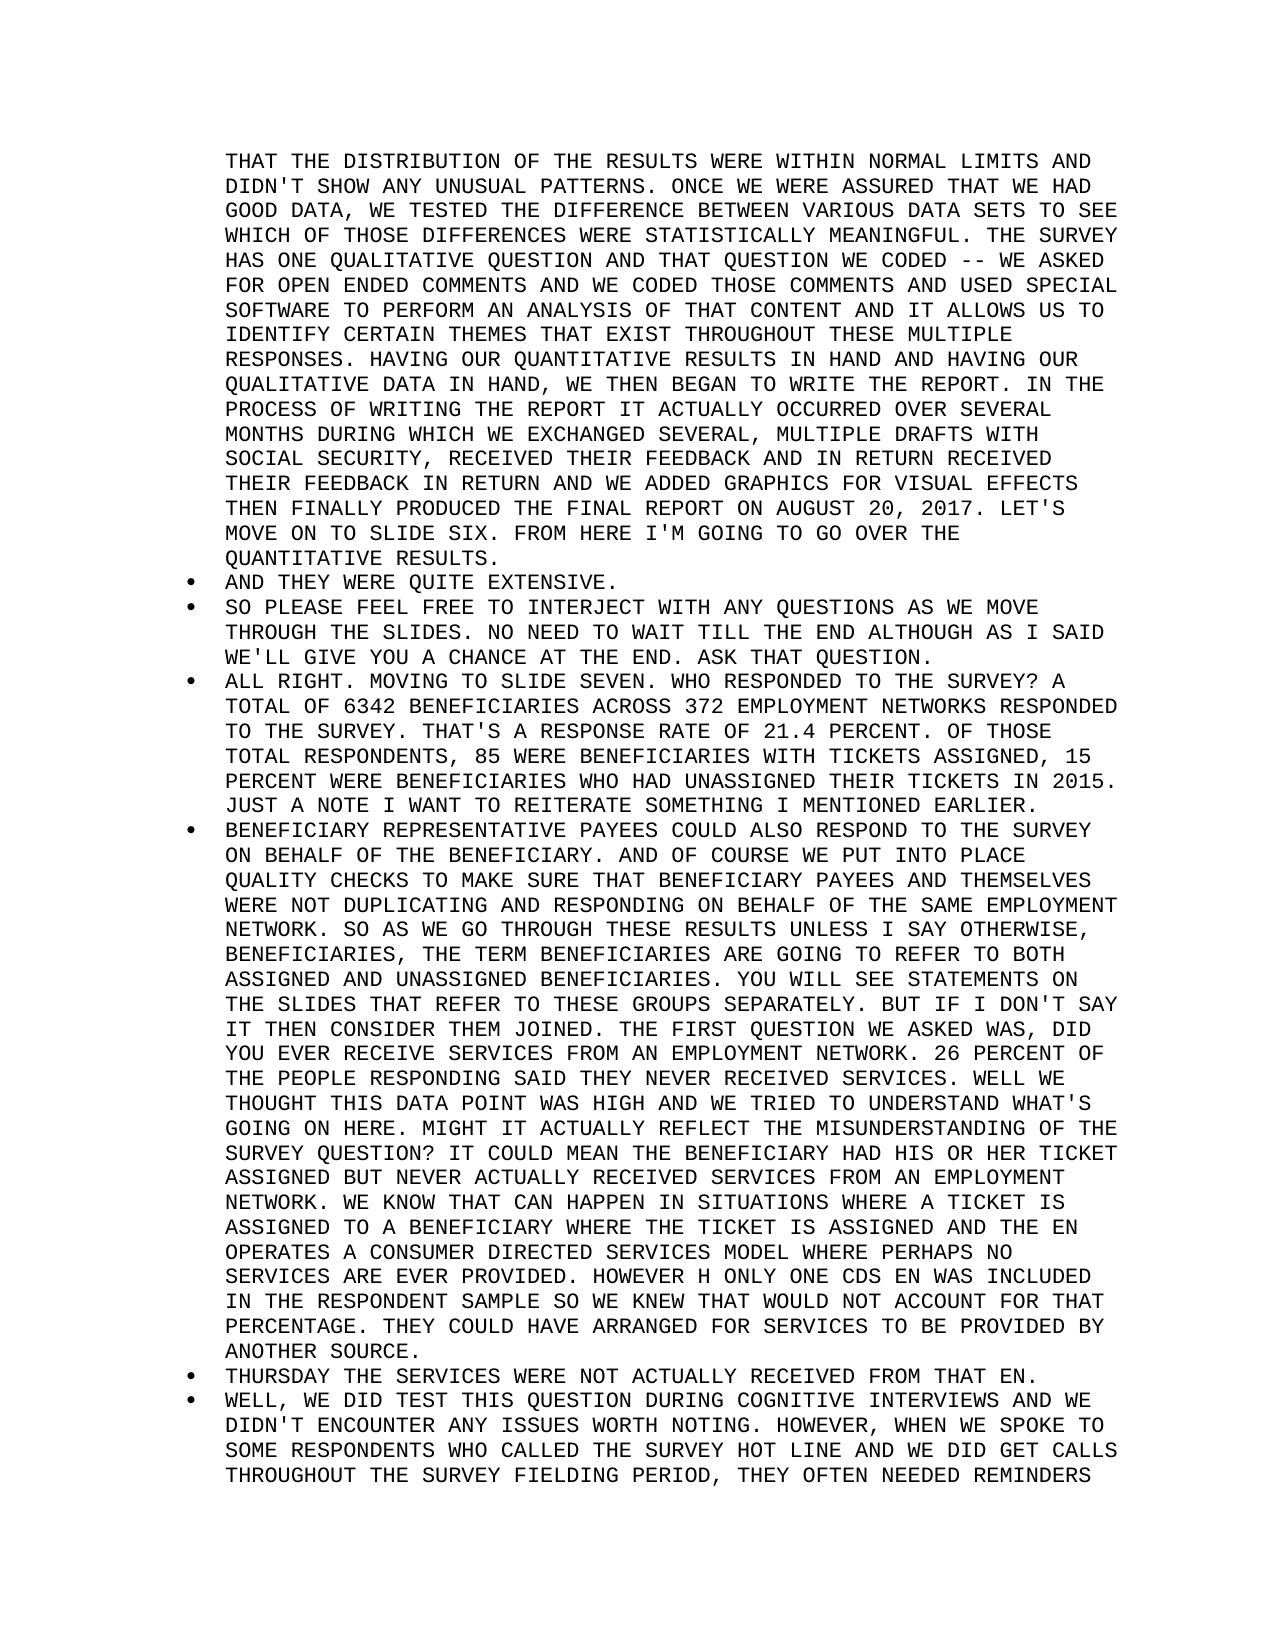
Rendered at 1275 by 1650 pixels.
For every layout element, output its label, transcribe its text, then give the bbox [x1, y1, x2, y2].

list AND THEY WERE QUITE EXTENSIVE. [187, 571, 1125, 596]
list THURSDAY THE SERVICES WERE NOT ACTUALLY RECEIVED FROM THAT EN. [187, 1365, 1125, 1389]
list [187, 150, 1125, 571]
list BENEFICIARY REPRESENTATIVE PAYEES COULD ALSO RESPOND TO THE SURVEY ON BEHALF OF THE BENEFICIARY. AND OF COURSE WE PUT INTO PLACE QUALITY CHECKS TO MAKE SURE THAT BENEFICIARY PAYEES AND THEMSELVES WERE NOT DUPLICATING AND RESPONDING ON BEHALF OF THE SAME EMPLOYMENT NETWORK. SO AS WE GO THROUGH THESE RESULTS UNLESS I SAY OTHERWISE, BENEFICIARIES, THE TERM BENEFICIARIES ARE GOING TO REFER TO BOTH ASSIGNED AND UNASSIGNED BENEFICIARIES. YOU WILL SEE STATEMENTS ON THE SLIDES THAT REFER TO THESE GROUPS SEPARATELY. BUT IF I DON'T SAY IT THEN CONSIDER THEM JOINED. THE FIRST QUESTION WE ASKED WAS, DID YOU EVER RECEIVE SERVICES FROM AN EMPLOYMENT NETWORK. 26 PERCENT OF THE PEOPLE RESPONDING SAID THEY NEVER RECEIVED SERVICES. WELL WE THOUGHT THIS DATA POINT WAS HIGH AND WE TRIED TO UNDERSTAND WHAT'S GOING ON HERE. MIGHT IT ACTUALLY REFLECT THE MISUNDERSTANDING OF THE SURVEY QUESTION? IT COULD MEAN THE BENEFICIARY HAD HIS OR HER TICKET ASSIGNED BUT NEVER ACTUALLY RECEIVED SERVICES FROM AN EMPLOYMENT NETWORK. WE KNOW THAT CAN HAPPEN IN SITUATIONS WHERE A TICKET IS ASSIGNED TO A BENEFICIARY WHERE THE TICKET IS ASSIGNED AND THE EN OPERATES A CONSUMER DIRECTED SERVICES MODEL WHERE PERHAPS NO SERVICES ARE EVER PROVIDED. HOWEVER H ONLY ONE CDS EN WAS INCLUDED IN THE RESPONDENT SAMPLE SO WE KNEW THAT WOULD NOT ACCOUNT FOR THAT PERCENTAGE. THEY COULD HAVE ARRANGED FOR SERVICES TO BE PROVIDED BY ANOTHER SOURCE. [187, 819, 1125, 1365]
list SO PLEASE FEEL FREE TO INTERJECT WITH ANY QUESTIONS AS WE MOVE THROUGH THE SLIDES. NO NEED TO WAIT TILL THE END ALTHOUGH AS I SAID WE'LL GIVE YOU A CHANCE AT THE END. ASK THAT QUESTION. [187, 596, 1125, 671]
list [187, 1389, 1125, 1489]
list ALL RIGHT. MOVING TO SLIDE SEVEN. WHO RESPONDED TO THE SURVEY? A TOTAL OF 6342 BENEFICIARIES ACROSS 372 EMPLOYMENT NETWORKS RESPONDED TO THE SURVEY. THAT'S A RESPONSE RATE OF 21.4 PERCENT. OF THOSE TOTAL RESPONDENTS, 85 WERE BENEFICIARIES WITH TICKETS ASSIGNED, 15 PERCENT WERE BENEFICIARIES WHO HAD UNASSIGNED THEIR TICKETS IN 2015. JUST A NOTE I WANT TO REITERATE SOMETHING I MENTIONED EARLIER. [187, 671, 1125, 819]
